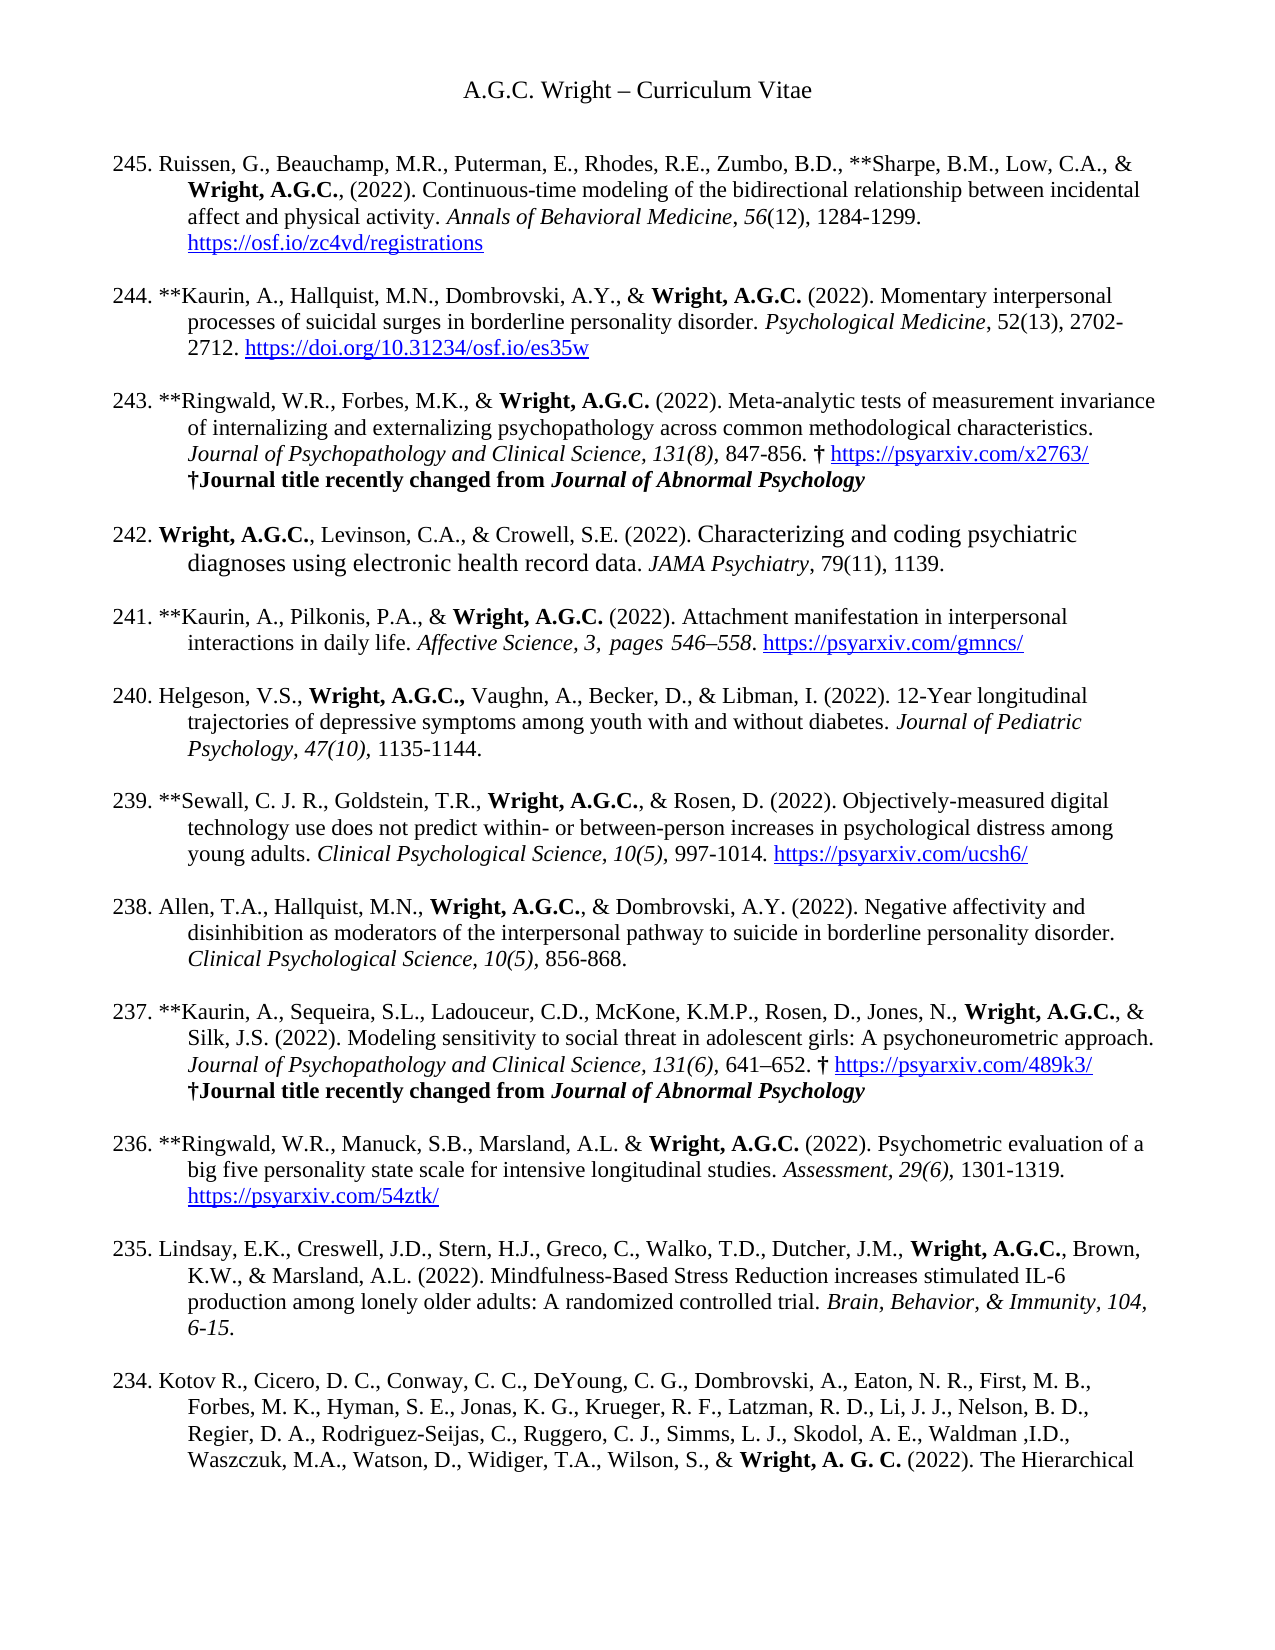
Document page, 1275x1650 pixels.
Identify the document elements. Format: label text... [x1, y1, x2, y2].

text 239. **Sewall, C. J. R., Goldstein, T.R., Wright, A.G.C., & Rosen, D. (2022). Objectively-measured digital technology use does not predict within- or between-person increases in psychological distress among young adults. Clinical Psychological Science, 10(5), 997-1014. https://psyarxiv.com/ucsh6/ [112, 787, 1162, 866]
text 244. **Kaurin, A., Hallquist, M.N., Dombrovski, A.Y., & Wright, A.G.C. (2022). Momentary interpersonal processes of suicidal surges in borderline personality disorder. Psychological Medicine, 52(13), 2702-2712. https://doi.org/10.31234/osf.io/es35w [112, 282, 1162, 361]
text 237. **Kaurin, A., Sequeira, S.L., Ladouceur, C.D., McKone, K.M.P., Rosen, D., Jones, N., Wright, A.G.C., & Silk, J.S. (2022). Modeling sensitivity to social threat in adolescent girls: A psychoneurometric approach. Journal of Psychopathology and Clinical Science, 131(6), 641–652. † https://psyarxiv.com/489k3/ †Journal title recently changed from Journal of Abnormal Psychology [112, 998, 1162, 1103]
text 238. Allen, T.A., Hallquist, M.N., Wright, A.G.C., & Dombrovski, A.Y. (2022). Negative affectivity and disinhibition as moderators of the interpersonal pathway to suicide in borderline personality disorder. Clinical Psychological Science, 10(5), 856-868. [112, 893, 1162, 972]
text 243. **Ringwald, W.R., Forbes, M.K., & Wright, A.G.C. (2022). Meta-analytic tests of measurement invariance of internalizing and externalizing psychopathology across common methodological characteristics. Journal of Psychopathology and Clinical Science, 131(8), 847-856. † https://psyarxiv.com/x2763/ †Journal title recently changed from Journal of Abnormal Psychology [112, 387, 1162, 493]
text 236. **Ringwald, W.R., Manuck, S.B., Marsland, A.L. & Wright, A.G.C. (2022). Psychometric evaluation of a big five personality state scale for intensive longitudinal studies. Assessment, 29(6), 1301-1319. https://psyarxiv.com/54ztk/ [112, 1130, 1162, 1209]
text 235. Lindsay, E.K., Creswell, J.D., Stern, H.J., Greco, C., Walko, T.D., Dutcher, J.M., Wright, A.G.C., Brown, K.W., & Marsland, A.L. (2022). Mindfulness-Based Stress Reduction increases stimulated IL-6 production among lonely older adults: A randomized controlled trial. Brain, Behavior, & Immunity, 104, 6-15. [112, 1235, 1162, 1341]
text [112, 1367, 1162, 1472]
text 242. Wright, A.G.C., Levinson, C.A., & Crowell, S.E. (2022). Characterizing and coding psychiatric diagnoses using electronic health record data. JAMA Psychiatry, 79(11), 1139. [112, 519, 1162, 576]
text 240. Helgeson, V.S., Wright, A.G.C., Vaughn, A., Becker, D., & Libman, I. (2022). 12-Year longitudinal trajectories of depressive symptoms among youth with and without diabetes. Journal of Pediatric Psychology, 47(10), 1135-1144. [112, 682, 1162, 761]
text 245. Ruissen, G., Beauchamp, M.R., Puterman, E., Rhodes, R.E., Zumbo, B.D., **Sharpe, B.M., Low, C.A., & Wright, A.G.C., (2022). Continuous-time modeling of the bidirectional relationship between incidental affect and physical activity. Annals of Behavioral Medicine, 56(12), 1284-1299. https://osf.io/zc4vd/registrations [112, 150, 1162, 255]
text 241. **Kaurin, A., Pilkonis, P.A., & Wright, A.G.C. (2022). Attachment manifestation in interpersonal interactions in daily life. Affective Science, 3, pages 546–558. https://psyarxiv.com/gmncs/ [112, 603, 1162, 656]
